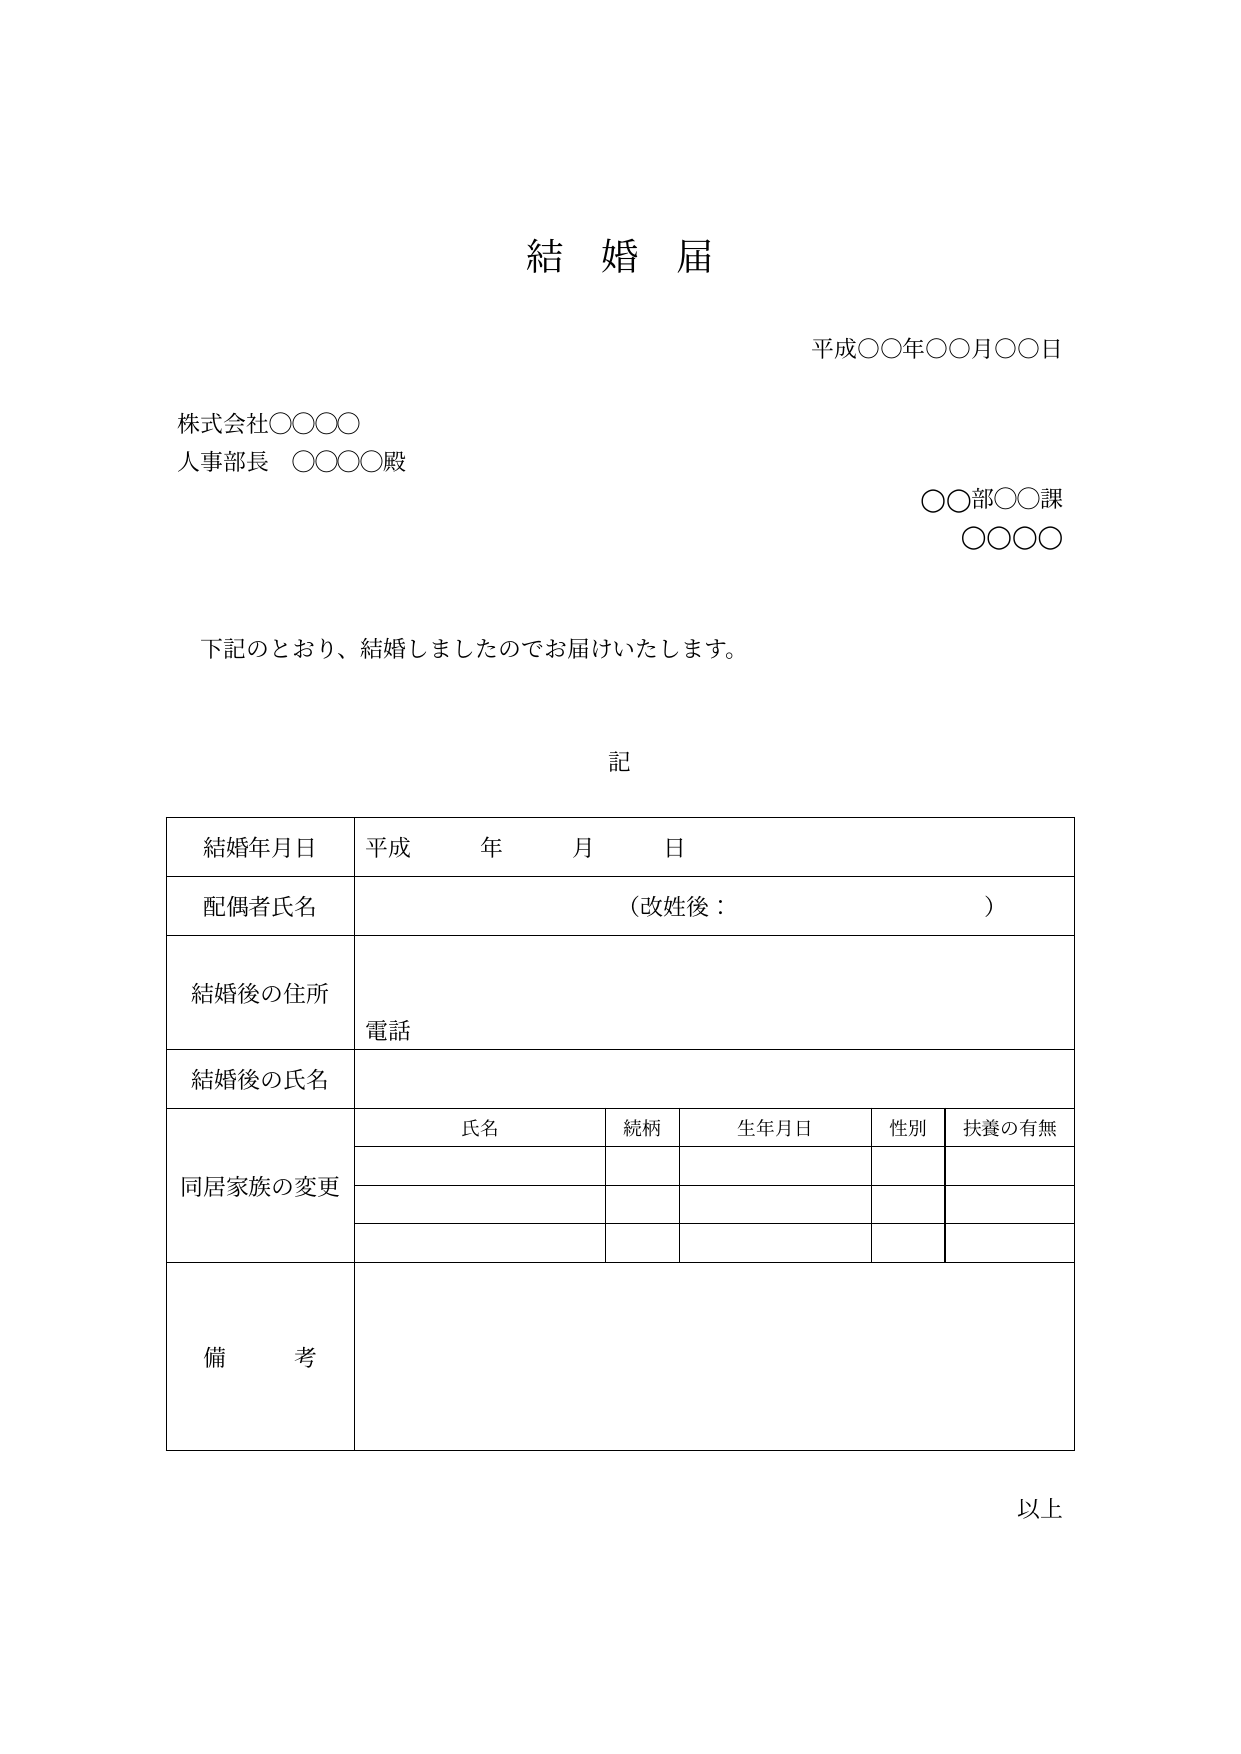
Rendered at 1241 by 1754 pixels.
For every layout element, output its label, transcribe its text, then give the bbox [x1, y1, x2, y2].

text ◯◯◯◯ [177, 404, 1063, 442]
text 結 婚 届 [177, 217, 1063, 292]
table_header 平成 年 月 日 [355, 818, 1074, 876]
table_cell [680, 1147, 871, 1184]
text ◯◯部◯◯課 [177, 479, 1063, 517]
table_cell （改姓後： ） [355, 877, 1074, 935]
table_cell 配偶者氏名 [167, 877, 354, 935]
table_cell 電話 [355, 936, 1074, 1048]
table_cell [606, 1186, 679, 1223]
table_cell [680, 1186, 871, 1223]
table_cell [946, 1147, 1074, 1184]
table_cell 氏名 [355, 1109, 605, 1146]
table_cell 続柄 [606, 1109, 679, 1146]
text 平成○○年○○月○○日 [177, 329, 1063, 367]
table_cell 性別 [872, 1109, 944, 1146]
text 下記のとおり、結婚しましたのでお届けいたします。 [177, 629, 1063, 667]
text ◯◯◯◯ [177, 517, 1063, 554]
table_cell [872, 1186, 944, 1223]
table_cell [606, 1147, 679, 1184]
text 以上 [177, 1489, 1063, 1526]
table_cell [355, 1147, 605, 1184]
table_cell [872, 1147, 944, 1184]
table_cell [606, 1224, 679, 1262]
table_cell 結婚後の住所 [167, 936, 354, 1048]
table_cell 備 考 [167, 1263, 354, 1450]
table_cell 扶養の有無 [946, 1109, 1074, 1146]
table_cell 同居家族の変更 [167, 1109, 354, 1262]
text 人事部長 ◯◯◯◯殿 [177, 442, 1063, 479]
table_cell 生年月日 [680, 1109, 871, 1146]
table_cell [946, 1224, 1074, 1262]
table_cell [355, 1186, 605, 1223]
table_cell [355, 1263, 1074, 1450]
table_cell 結婚後の氏名 [167, 1050, 354, 1107]
table_cell [872, 1224, 944, 1262]
table_cell [946, 1186, 1074, 1223]
table_header 結婚年月日 [167, 818, 354, 876]
table_cell [355, 1224, 605, 1262]
table_cell [680, 1224, 871, 1262]
text 記 [177, 742, 1063, 779]
table_cell [355, 1050, 1074, 1107]
